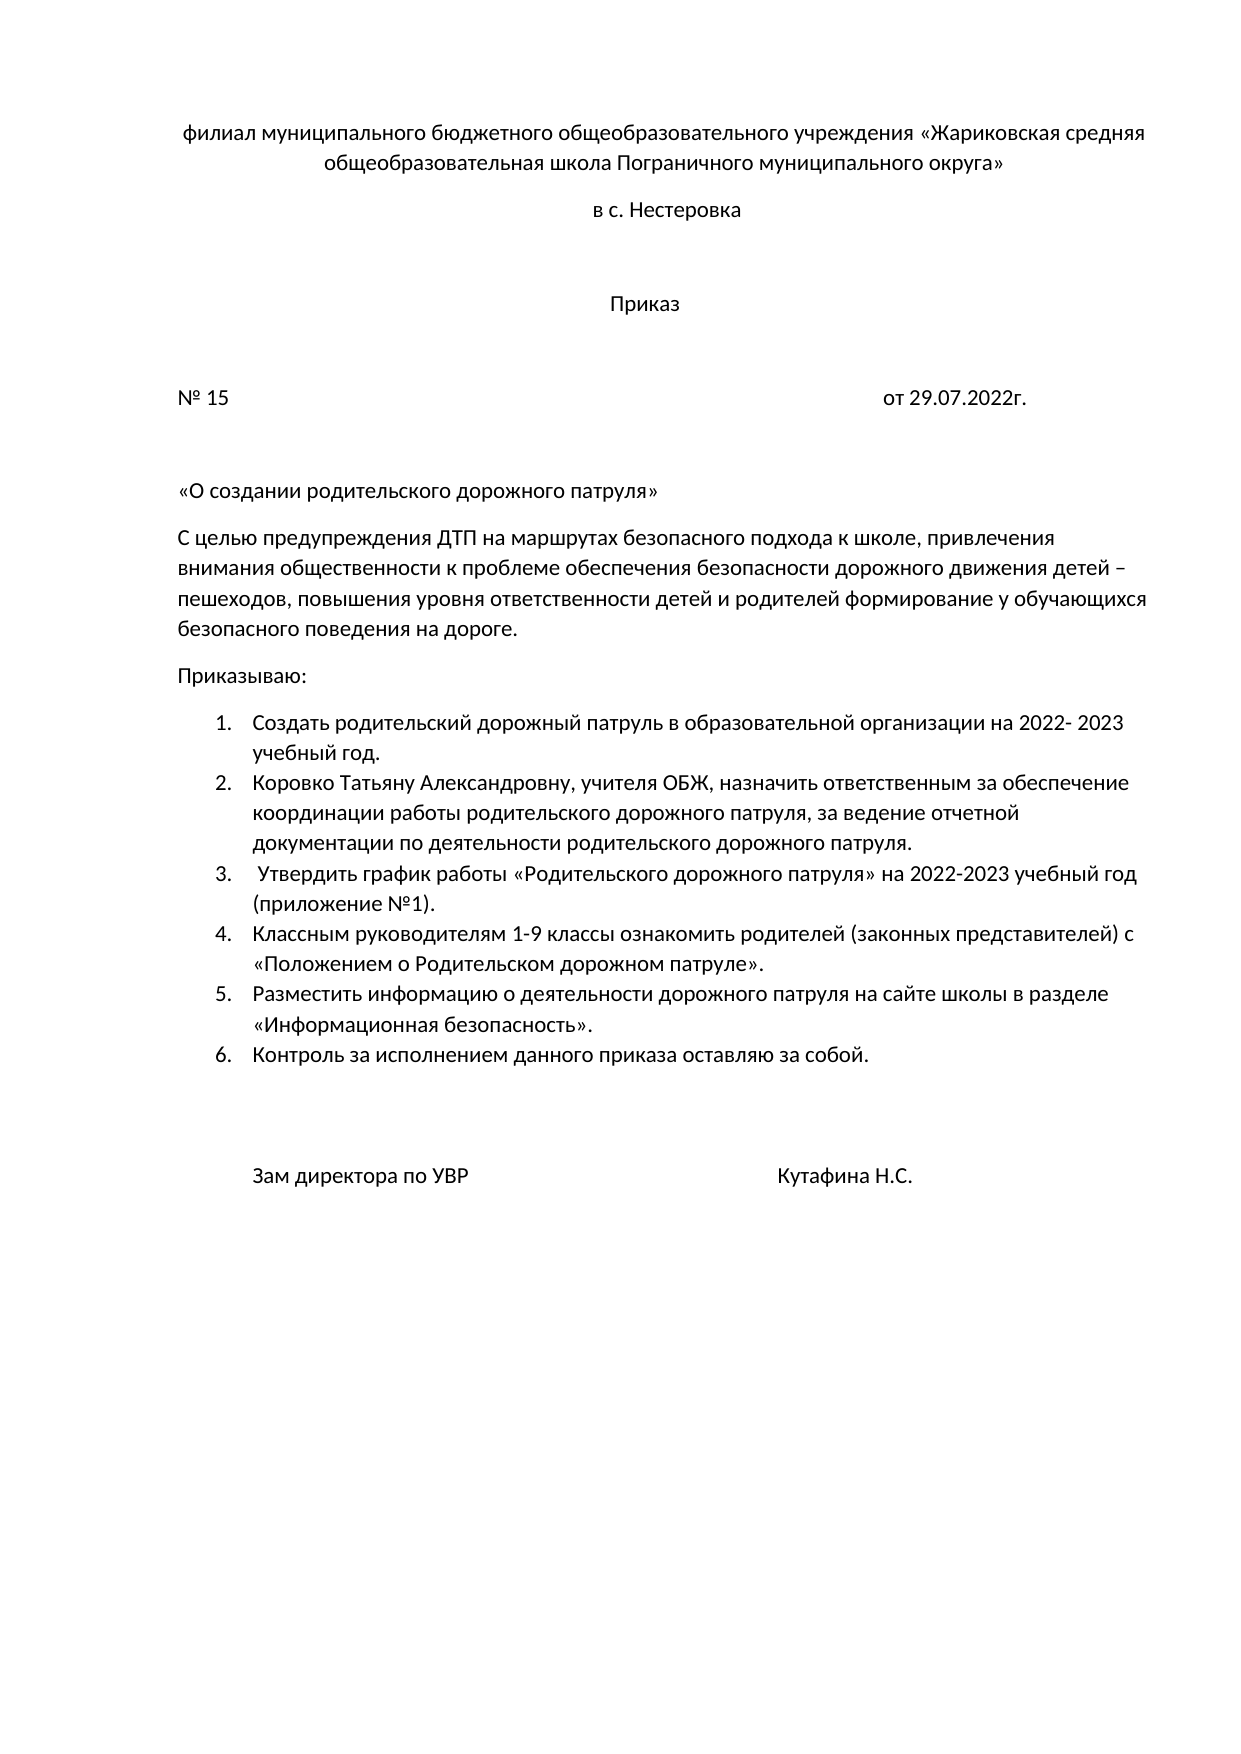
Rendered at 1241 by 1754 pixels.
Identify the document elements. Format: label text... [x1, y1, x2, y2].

text Приказ [177, 289, 1152, 317]
text Приказываю: [177, 661, 1152, 689]
text С целью предупреждения ДТП на маршрутах безопасного подхода к школе, привлечения внимания общественности к проблеме обеспечения безопасности дорожного движения детей – пешеходов, повышения уровня ответственности детей и родителей формирование у обучающихся безопасного поведения на дороге. [177, 523, 1152, 642]
list Утвердить график работы «Родительского дорожного патруля» на 2022-2023 учебный год (приложение №1). [215, 859, 1152, 917]
text № 15 от 29.07.2022г. [177, 383, 1152, 411]
list Классным руководителям 1-9 классы ознакомить родителей (законных представителей) с «Положением о Родительском дорожном патруле». [215, 919, 1152, 977]
list Коровко Татьяну Александровну, учителя ОБЖ, назначить ответственным за обеспечение координации работы родительского дорожного патруля, за ведение отчетной документации по деятельности родительского дорожного патруля. [215, 768, 1152, 857]
list Контроль за исполнением данного приказа оставляю за собой. [215, 1040, 1152, 1068]
text «О создании родительского дорожного патруля» [177, 476, 1152, 504]
text в с. Нестеровка [177, 195, 1152, 223]
list Разместить информацию о деятельности дорожного патруля на сайте школы в разделе «Информационная безопасность». [215, 979, 1152, 1038]
text филиал муниципального бюджетного общеобразовательного учреждения «Жариковская средняя общеобразовательная школа Пограничного муниципального округа» [177, 118, 1152, 176]
list Создать родительский дорожный патруль в образовательной организации на 2022- 2023 учебный год. [215, 708, 1152, 766]
list Зам директора по УВР Кутафина Н.С. [252, 1161, 1152, 1189]
